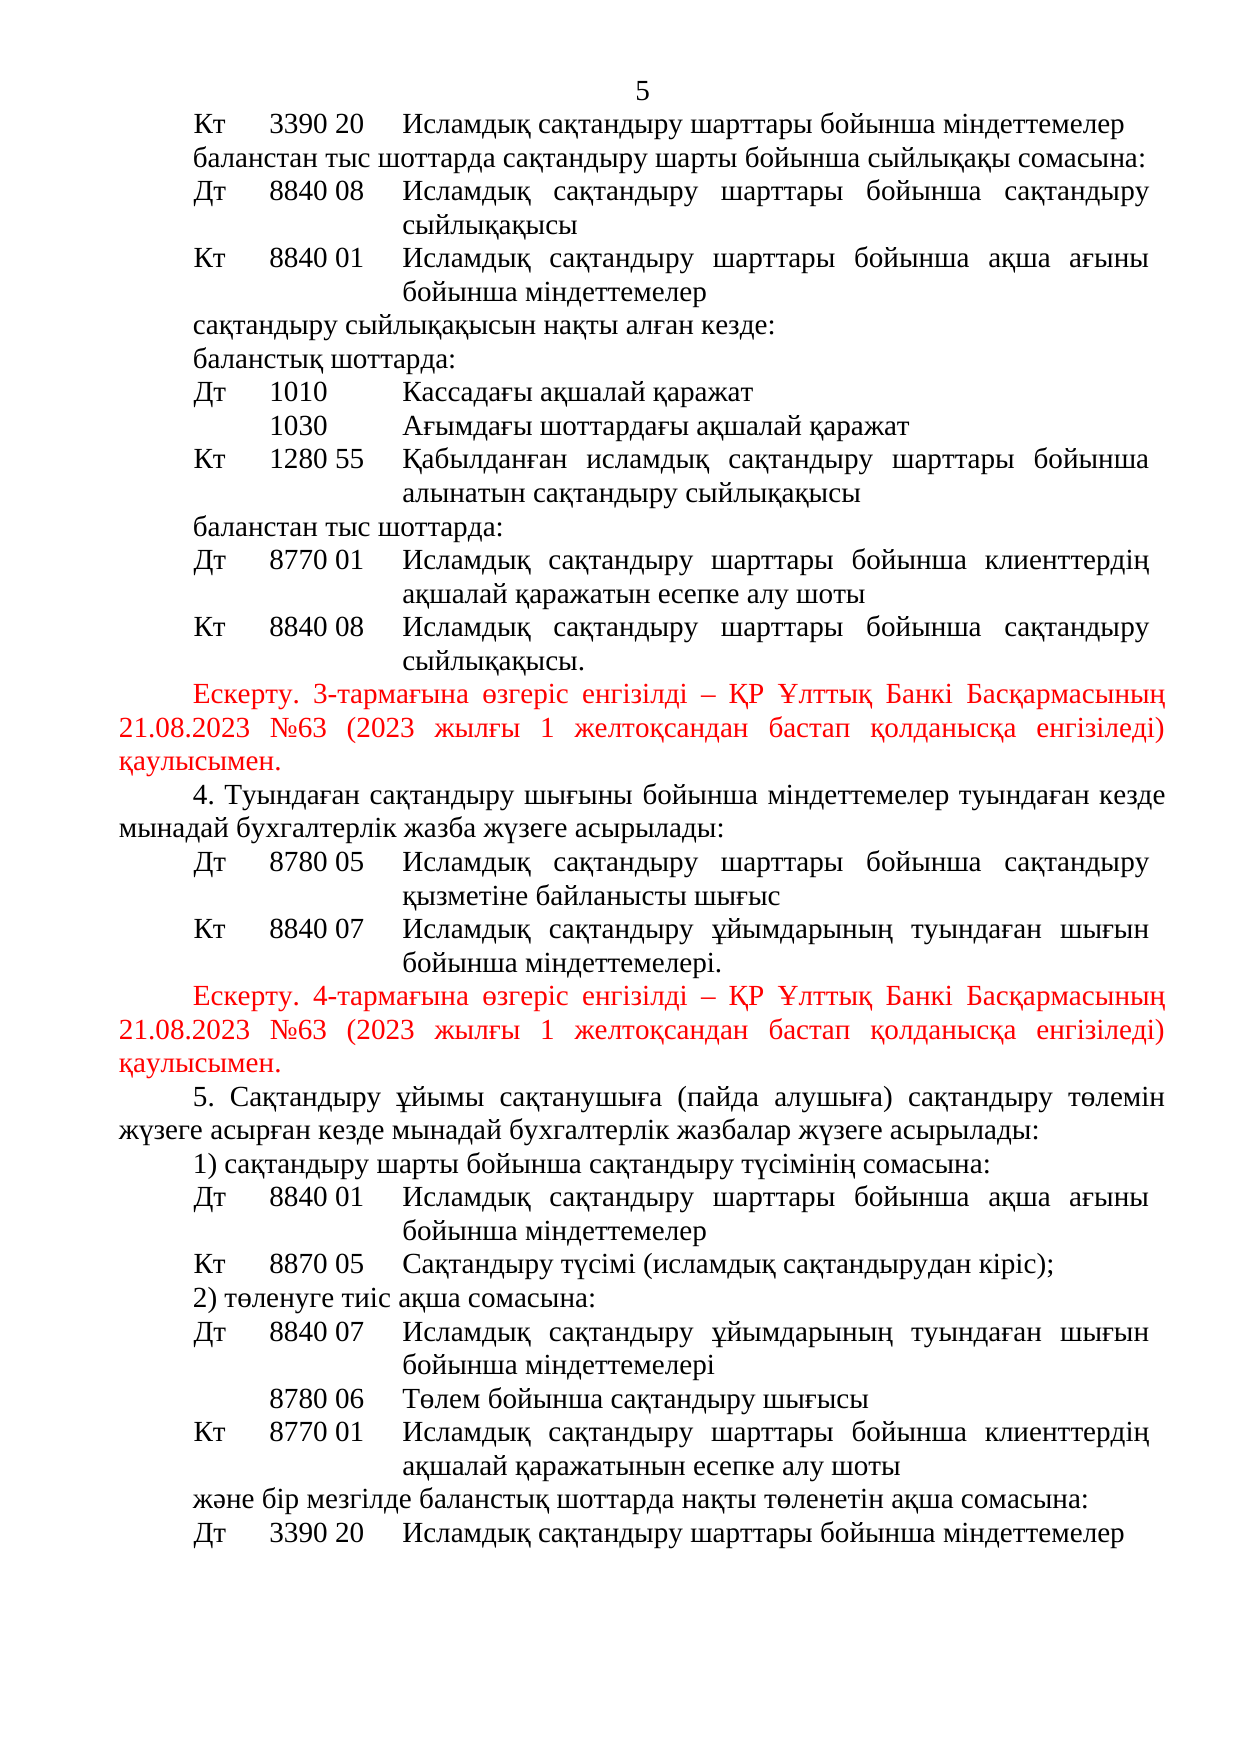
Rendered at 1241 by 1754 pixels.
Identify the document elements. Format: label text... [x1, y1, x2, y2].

table_header Кассадағы ақшалай қаражат [385, 375, 1167, 408]
table_header Исламдық сақтандыру шарттары бойынша міндеттемелер [385, 1515, 1167, 1548]
table_header Дт [193, 1515, 252, 1548]
table_cell Кт [193, 1247, 252, 1280]
table_cell 1280 55 [252, 442, 384, 509]
text 1) сақтандыру шарты бойынша сақтандыру түсімінің сомасына: [119, 1146, 1166, 1179]
text баланстық шоттарда: [119, 341, 1166, 374]
text Ескерту. 4-тармағына өзгеріс енгізілді – ҚР Ұлттық Банкі Басқармасының 21.08.2023 №63 (2023 жылғы 1 желтоқсандан бастап қолданысқа енгізіледі) қаулысымен. [119, 978, 1166, 1079]
table_cell Исламдық сақтандыру шарттары бойынша сақтандыру сыйлықақысы. [385, 609, 1167, 676]
text 5. Сақтандыру ұйымы сақтанушыға (пайда алушыға) сақтандыру төлемін жүзеге асырған кезде мынадай бухгалтерлік жазбалар жүзеге асырылады: [119, 1079, 1166, 1146]
table_cell 8840 08 [252, 609, 384, 676]
table_cell Кт [193, 106, 252, 140]
table_cell Қабылданған исламдық сақтандыру шарттары бойынша алынатын сақтандыру сыйлықақысы [385, 442, 1167, 509]
table_header Дт [193, 1180, 252, 1247]
table_cell Исламдық сақтандыру шарттары бойынша ақша ағыны бойынша міндеттемелер [385, 240, 1167, 307]
table_header Исламдық сақтандыру шарттары бойынша сақтандыру сыйлықақысы [385, 173, 1167, 240]
table_header 8840 08 [252, 173, 384, 240]
text 2) төленуге тиіс ақша сомасына: [119, 1280, 1166, 1314]
text сақтандыру сыйлықақысын нақты алған кезде: [119, 307, 1166, 341]
table_header 8840 01 [252, 1180, 384, 1247]
table_header Исламдық сақтандыру шарттары бойынша ақша ағыны бойынша міндеттемелер [385, 1180, 1167, 1247]
table_cell Исламдық сақтандыру ұйымдарының туындаған шығын бойынша міндеттемелері. [385, 911, 1167, 978]
table_cell 8870 05 [252, 1247, 384, 1280]
table_header 8780 05 [252, 844, 384, 911]
table_cell 1030 [252, 408, 384, 442]
table_header Дт [193, 1314, 252, 1414]
table_cell Кт [193, 609, 252, 676]
table_header 8840 07 [252, 1314, 384, 1381]
table_header Дт [193, 173, 252, 240]
table_cell Сақтандыру түсімі (исламдық сақтандырудан кіріс); [385, 1247, 1167, 1280]
table_header Дт [193, 844, 252, 911]
text баланстан тыс шоттарда сақтандыру шарты бойынша сыйлықақы сомасына: [119, 140, 1166, 173]
text 4. Туындаған сақтандыру шығыны бойынша міндеттемелер туындаған кезде мынадай бухгалтерлік жазба жүзеге асырылады: [119, 777, 1166, 844]
table_cell Ағымдағы шоттардағы ақшалай қаражат [385, 408, 1167, 442]
table_header Дт [193, 542, 252, 609]
table_cell 8770 01 [252, 1414, 384, 1481]
table_cell Кт [193, 442, 252, 509]
text Ескерту. 3-тармағына өзгеріс енгізілді – ҚР Ұлттық Банкі Басқармасының 21.08.2023 №63 (2023 жылғы 1 желтоқсандан бастап қолданысқа енгізіледі) қаулысымен. [119, 676, 1166, 777]
text баланстан тыс шоттарда: [119, 509, 1166, 542]
text және бір мезгілде баланстық шоттарда нақты төленетін ақша сомасына: [119, 1481, 1166, 1515]
table_cell Кт [193, 911, 252, 978]
table_header Исламдық сақтандыру шарттары бойынша клиенттердің ақшалай қаражатын есепке алу шоты [385, 542, 1167, 609]
table_cell Кт [193, 1414, 252, 1481]
table_header Исламдық сақтандыру ұйымдарының туындаған шығын бойынша міндеттемелері [385, 1314, 1167, 1381]
table_header 8770 01 [252, 542, 384, 609]
table_cell 8840 01 [252, 240, 384, 307]
table_cell Исламдық сақтандыру шарттары бойынша міндеттемелер [385, 106, 1167, 140]
table_header 1010 [252, 375, 384, 408]
table_cell 8780 06 [252, 1381, 384, 1414]
table_cell Төлем бойынша сақтандыру шығысы [385, 1381, 1167, 1414]
table_header Исламдық сақтандыру шарттары бойынша сақтандыру қызметіне байланысты шығыс [385, 844, 1167, 911]
table_cell Исламдық сақтандыру шарттары бойынша клиенттердің ақшалай қаражатынын есепке алу шоты [385, 1414, 1167, 1481]
table_cell 8840 07 [252, 911, 384, 978]
table_cell 3390 20 [252, 106, 384, 140]
table_header Дт [193, 375, 252, 442]
table_header 3390 20 [252, 1515, 384, 1548]
table_cell Кт [193, 240, 252, 307]
